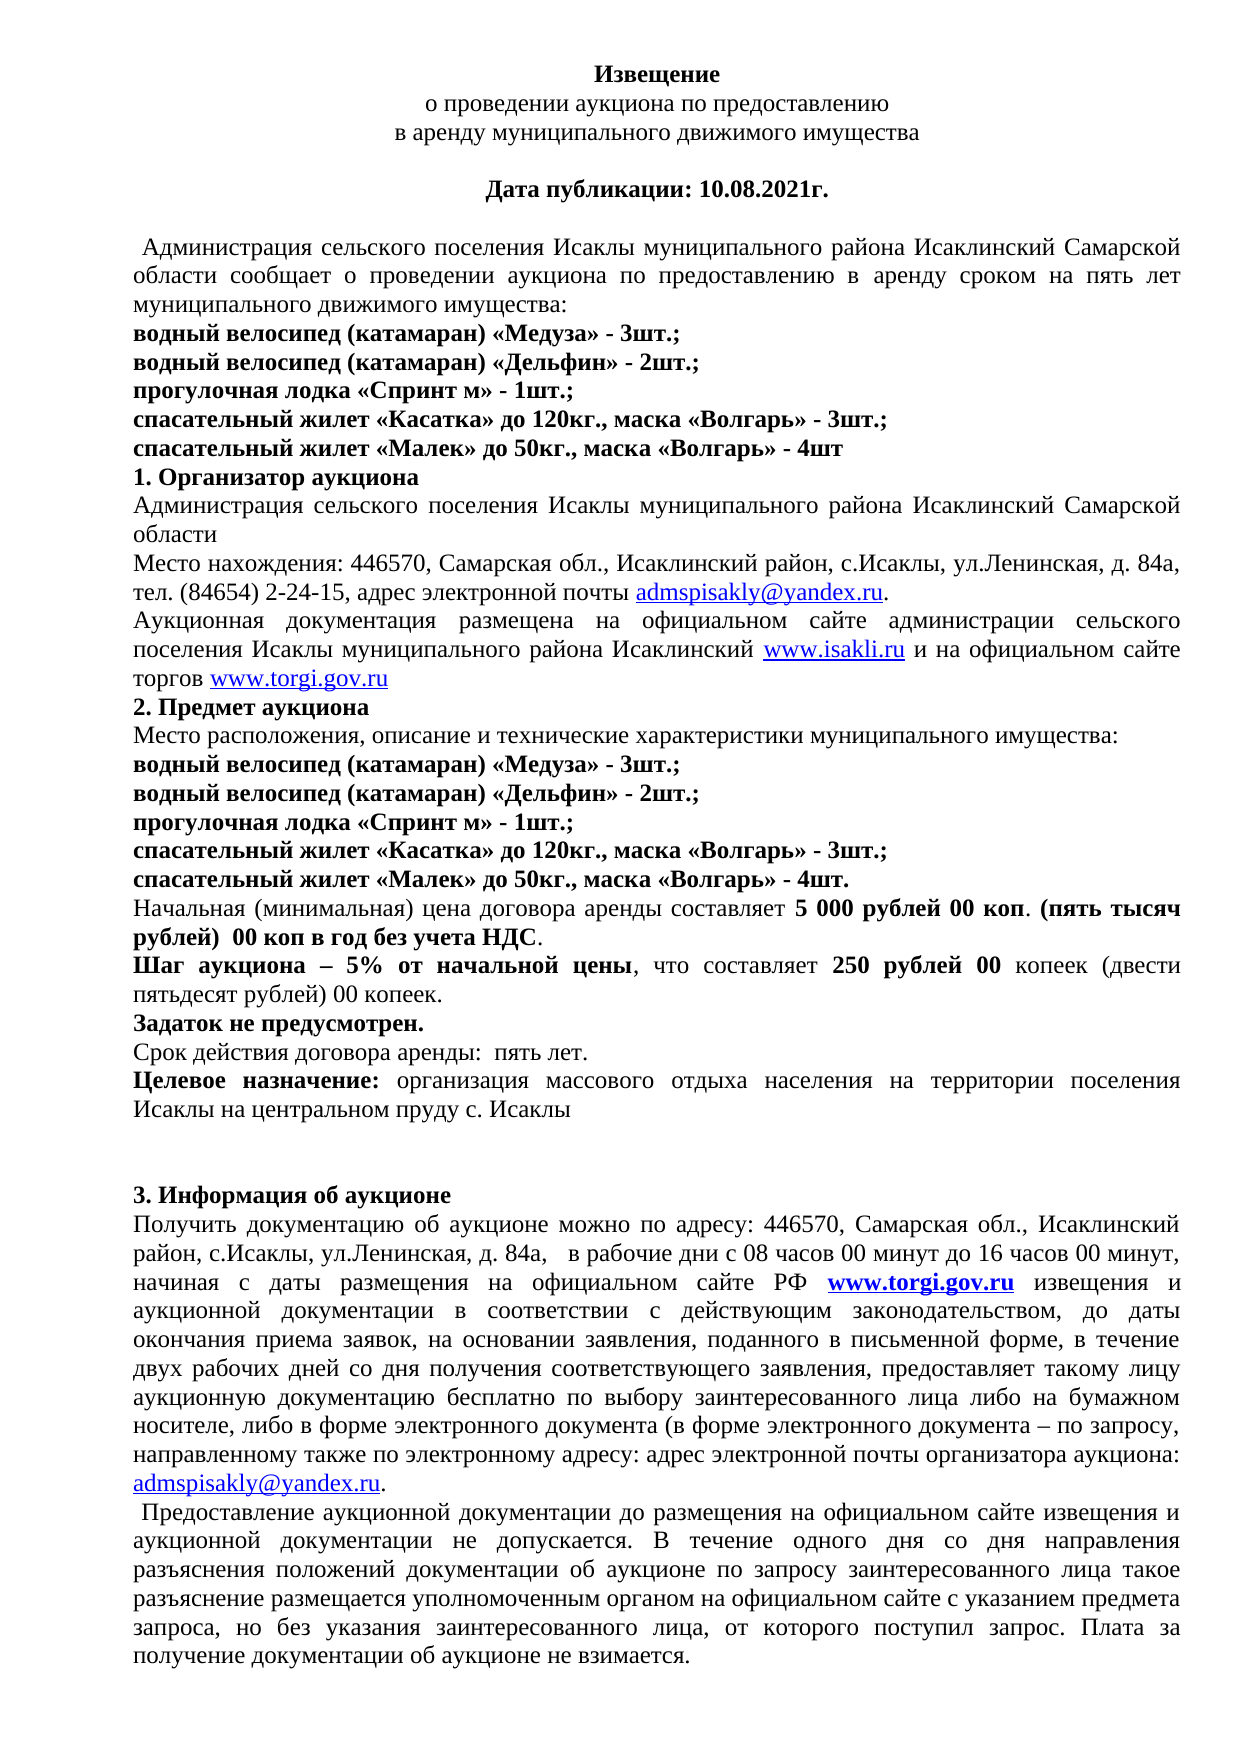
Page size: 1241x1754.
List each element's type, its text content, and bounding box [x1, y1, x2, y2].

text Администрация сельского поселения Исаклы муниципального района Исаклинский Самарской области сообщает о проведении аукциона по предоставлению в аренду сроком на пять лет муниципального движимого имущества: [133, 232, 1181, 318]
text Начальная (минимальная) цена договора аренды составляет 5 000 рублей 00 коп. (пять тысяч рублей) 00 коп в год без учета НДС. [133, 893, 1181, 950]
text спасательный жилет «Малек» до 50кг., маска «Волгарь» - 4шт. [133, 864, 1181, 893]
text Получить документацию об аукционе можно по адресу: 446570, Самарская обл., Исаклинский район, с.Исаклы, ул.Ленинская, д. 84а, в рабочие дни с 08 часов 00 минут до 16 часов 00 минут, начиная с даты размещения на официальном сайте РФ www.torgi.gov.ru извещения и аукционной документации в соответствии с действующим законодательством, до даты окончания приема заявок, на основании заявления, поданного в письменной форме, в течение двух рабочих дней со дня получения соответствующего заявления, предоставляет такому лицу аукционную документацию бесплатно по выбору заинтересованного лица либо на бумажном носителе, либо в форме электронного документа (в форме электронного документа – по запросу, направленному также по электронному адресу: адрес электронной почты организатора аукциона: admspisakly@yandex.ru. [133, 1209, 1181, 1497]
text Дата публикации: 10.08.2021г. [133, 174, 1181, 203]
text водный велосипед (катамаран) «Дельфин» - 2шт.; [133, 347, 1181, 375]
text спасательный жилет «Малек» до 50кг., маска «Волгарь» - 4шт [133, 433, 1181, 462]
text Срок действия договора аренды: пять лет. [133, 1037, 1181, 1065]
text Целевое назначение: организация массового отдыха населения на территории поселения Исаклы на центральном пруду с. Исаклы [133, 1065, 1181, 1123]
text водный велосипед (катамаран) «Медуза» - 3шт.; [133, 318, 1181, 347]
text Администрация сельского поселения Исаклы муниципального района Исаклинский Самарской области [133, 490, 1181, 548]
text прогулочная лодка «Спринт м» - 1шт.; [133, 807, 1181, 835]
text о проведении аукциона по предоставлению [133, 88, 1181, 117]
text 1. Организатор аукциона [133, 462, 1181, 490]
text Место расположения, описание и технические характеристики муниципального имущества: [133, 720, 1181, 749]
text Предоставление аукционной документации до размещения на официальном сайте извещения и аукционной документации не допускается. В течение одного дня со дня направления разъяснения положений документации об аукционе по запросу заинтересованного лица такое разъяснение размещается уполномоченным органом на официальном сайте с указанием предмета запроса, но без указания заинтересованного лица, от которого поступил запрос. Плата за получение документации об аукционе не взимается. [133, 1497, 1181, 1669]
text Место нахождения: 446570, Самарская обл., Исаклинский район, с.Исаклы, ул.Ленинская, д. 84а, тел. (84654) 2-24-15, адрес электронной почты admspisakly@yandex.ru. [133, 548, 1181, 605]
text водный велосипед (катамаран) «Медуза» - 3шт.; [133, 749, 1181, 778]
text Задаток не предусмотрен. [133, 1008, 1181, 1037]
text в аренду муниципального движимого имущества [133, 117, 1181, 145]
text 3. Информация об аукционе [133, 1180, 1181, 1209]
text спасательный жилет «Касатка» до 120кг., маска «Волгарь» - 3шт.; [133, 404, 1181, 433]
text спасательный жилет «Касатка» до 120кг., маска «Волгарь» - 3шт.; [133, 835, 1181, 864]
text 2. Предмет аукциона [133, 692, 1181, 720]
text водный велосипед (катамаран) «Дельфин» - 2шт.; [133, 778, 1181, 807]
text Извещение [133, 59, 1181, 88]
text Шаг аукциона – 5% от начальной цены, что составляет 250 рублей 00 копеек (двести пятьдесят рублей) 00 копеек. [133, 950, 1181, 1008]
text прогулочная лодка «Спринт м» - 1шт.; [133, 375, 1181, 404]
text Аукционная документация размещена на официальном сайте администрации сельского поселения Исаклы муниципального района Исаклинский www.isakli.ru и на официальном сайте торгов www.torgi.gov.ru [133, 605, 1181, 692]
